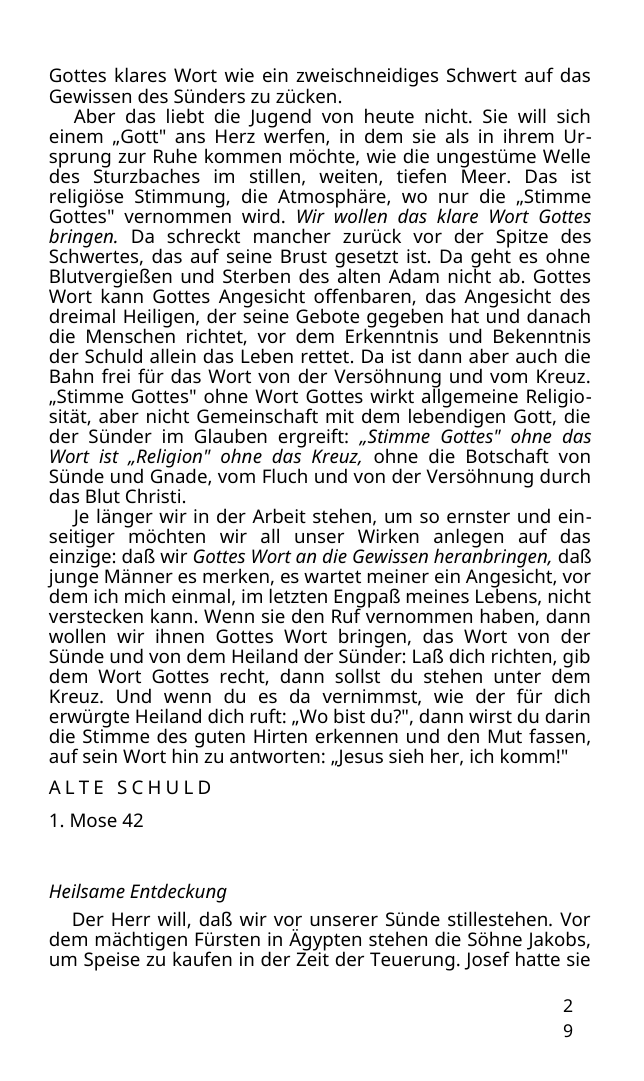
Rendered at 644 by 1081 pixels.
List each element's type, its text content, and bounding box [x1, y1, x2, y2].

text Aber das liebt die Jugend von heute nicht. Sie will sich einem „Gott" ans Herz werfen, in dem sie als in ihrem Ursprung zur Ruhe kommen möchte, wie die ungestüme Welle des Sturzbaches im stillen, weiten, tiefen Meer. Das ist religiöse Stimmung, die Atmosphäre, wo nur die „Stimme Gottes" vernommen wird. Wir wollen das klare Wort Gottes bringen. Da schreckt mancher zurück vor der Spitze des Schwertes, das auf seine Brust gesetzt ist. Da geht es ohne Blutvergießen und Sterben des alten Adam nicht ab. Gottes Wort kann Gottes Angesicht offenbaren, das Angesicht des dreimal Heiligen, der seine Gebote gegeben hat und danach die Menschen richtet, vor dem Erkenntnis und Bekenntnis der Schuld allein das Leben rettet. Da ist dann aber auch die Bahn frei für das Wort von der Versöhnung und vom Kreuz. „Stimme Gottes" ohne Wort Gottes wirkt allgemeine Religiosität, aber nicht Gemeinschaft mit dem lebendigen Gott, die der Sünder im Glauben ergreift: „Stimme Gottes" ohne das Wort ist „Religion" ohne das Kreuz, ohne die Botschaft von Sünde und Gnade, vom Fluch und von der Versöhnung durch das Blut Christi. [49, 107, 592, 507]
text Heilsame Entdeckung [49, 884, 592, 902]
text 1. Mose 42 [49, 801, 592, 834]
subtitle ALTE SCHULD [49, 767, 592, 801]
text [49, 910, 592, 970]
text Gottes klares Wort wie ein zweischneidiges Schwert auf das Gewissen des Sünders zu zücken. [49, 66, 592, 107]
text Je länger wir in der Arbeit stehen, um so ernster und einseitiger möchten wir all unser Wirken anlegen auf das einzige: daß wir Gottes Wort an die Gewissen heranbringen, daß junge Männer es merken, es wartet meiner ein Angesicht, vor dem ich mich einmal, im letzten Engpaß meines Lebens, nicht verstecken kann. Wenn sie den Ruf vernommen haben, dann wollen wir ihnen Gottes Wort bringen, das Wort von der Sünde und von dem Heiland der Sünder: Laß dich richten, gib dem Wort Gottes recht, dann sollst du stehen unter dem Kreuz. Und wenn du es da vernimmst, wie der für dich erwürgte Heiland dich ruft: „Wo bist du?", dann wirst du darin die Stimme des guten Hirten erkennen und den Mut fassen, auf sein Wort hin zu antworten: „Jesus sieh her, ich komm!" [49, 507, 592, 767]
